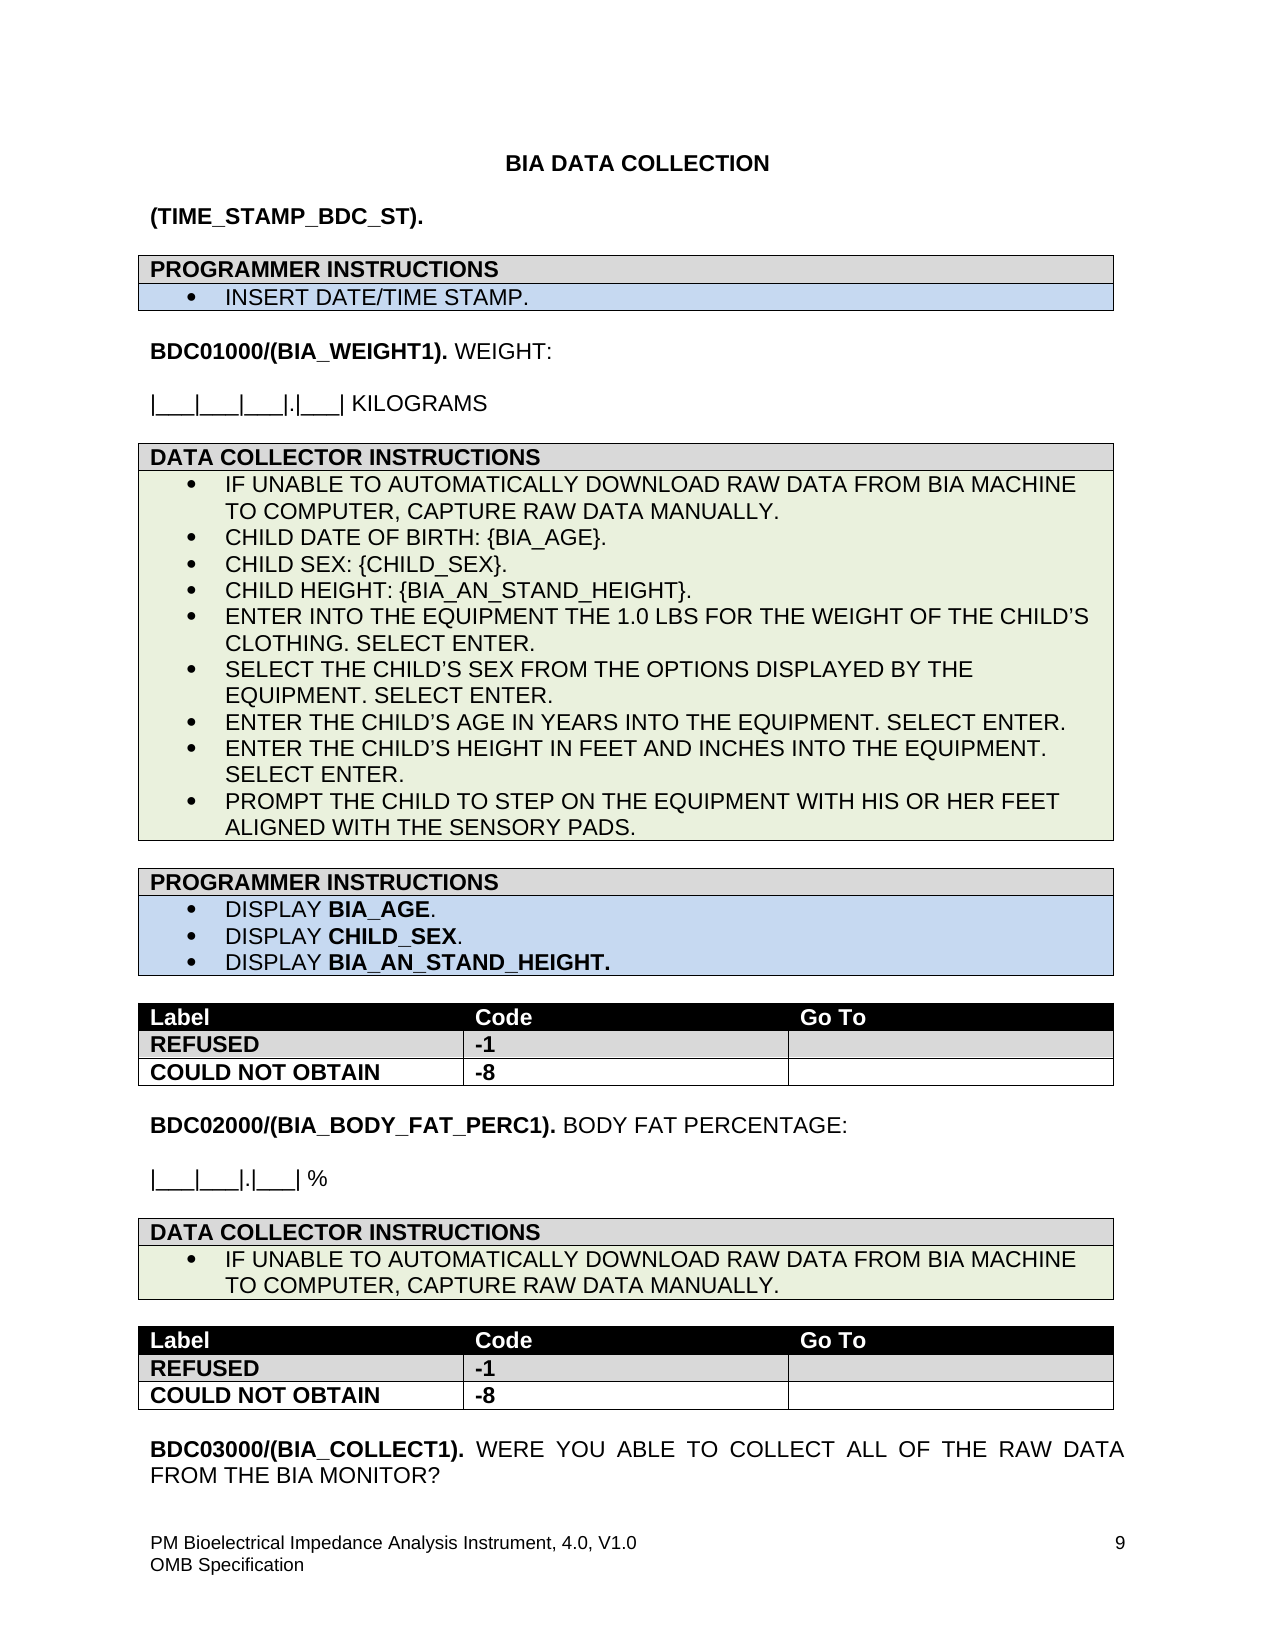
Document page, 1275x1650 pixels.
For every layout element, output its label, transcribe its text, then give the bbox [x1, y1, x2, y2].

table_cell REFUSED [139, 1031, 463, 1057]
table_cell [789, 1059, 1113, 1085]
text BDC03000/(BIA_COLLECT1). ​WERE YOU ABLE TO COLLECT ALL OF THE RAW DATA FROM THE BIA MONITOR? [150, 1436, 1125, 1488]
text BIA DATA COLLECTION [150, 150, 1125, 176]
text BDC02000/(BIA_BODY_FAT_PERC1). BODY FAT PERCENTAGE: [150, 1112, 1125, 1139]
table_cell -8 [464, 1382, 788, 1408]
text (TIME_STAMP_BDC_ST). [150, 203, 1125, 229]
text |___|___|___|.|___| KILOGRAMS [150, 390, 1125, 417]
table_header Label [139, 1004, 463, 1030]
text ​|___|___|.|___| % [150, 1165, 1125, 1191]
table_cell DISPLAY BIA_AGE. DISPLAY CHILD_SEX. DISPLAY BIA_AN_STAND_HEIGHT. [139, 896, 1113, 975]
table_cell -1 [464, 1355, 788, 1381]
table_cell -1 [464, 1031, 788, 1057]
table_cell INSERT DATE/TIME STAMP. [139, 284, 1113, 310]
table_header Go To [789, 1004, 1113, 1030]
table_header PROGRAMMER INSTRUCTIONS [139, 256, 1113, 283]
table_header Label [139, 1327, 463, 1354]
table_cell COULD NOT OBTAIN [139, 1059, 463, 1085]
table_cell [789, 1031, 1113, 1057]
table_cell [789, 1355, 1113, 1381]
table_cell REFUSED [139, 1355, 463, 1381]
table_cell [789, 1382, 1113, 1408]
table_header PROGRAMMER INSTRUCTIONS [139, 869, 1113, 895]
table_header Code [464, 1004, 788, 1030]
table_header DATA COLLECTOR INSTRUCTIONS [139, 444, 1113, 470]
table_header Code [464, 1327, 788, 1354]
table_cell IF UNABLE TO AUTOMATICALLY DOWNLOAD RAW DATA FROM BIA MACHINE TO COMPUTER, CAPTURE RAW DATA MANUALLY. [139, 1246, 1113, 1299]
table_cell -8 [464, 1059, 788, 1085]
table_cell COULD NOT OBTAIN [139, 1382, 463, 1408]
table_header DATA COLLECTOR INSTRUCTIONS [139, 1219, 1113, 1245]
table_cell IF UNABLE TO AUTOMATICALLY DOWNLOAD RAW DATA FROM BIA MACHINE TO COMPUTER, CAPTURE RAW DATA MANUALLY. CHILD DATE OF BIRTH: {BIA_AGE}. CHILD SEX: {CHILD_SEX}. CHILD HEIGHT: {BIA_AN_STAND_HEIGHT}. ENTER INTO THE EQUIPMENT THE 1.0 LBS FOR THE WEIGHT OF THE CHILD’S CLOTHING. SELECT ENTER. SELECT THE CHILD’S SEX FROM THE OPTIONS DISPLAYED BY THE EQUIPMENT. SELECT ENTER. ENTER THE CHILD’S AGE IN YEARS INTO THE EQUIPMENT. SELECT ENTER. ENTER THE CHILD’S HEIGHT IN FEET AND INCHES INTO THE EQUIPMENT. SELECT ENTER. PROMPT THE CHILD TO STEP ON THE EQUIPMENT WITH HIS OR HER FEET ALIGNED WITH THE SENSORY PADS. [139, 471, 1113, 840]
table_header Go To [789, 1327, 1113, 1354]
text BDC01000/(BIA_WEIGHT1). WEIGHT: [150, 338, 1125, 364]
